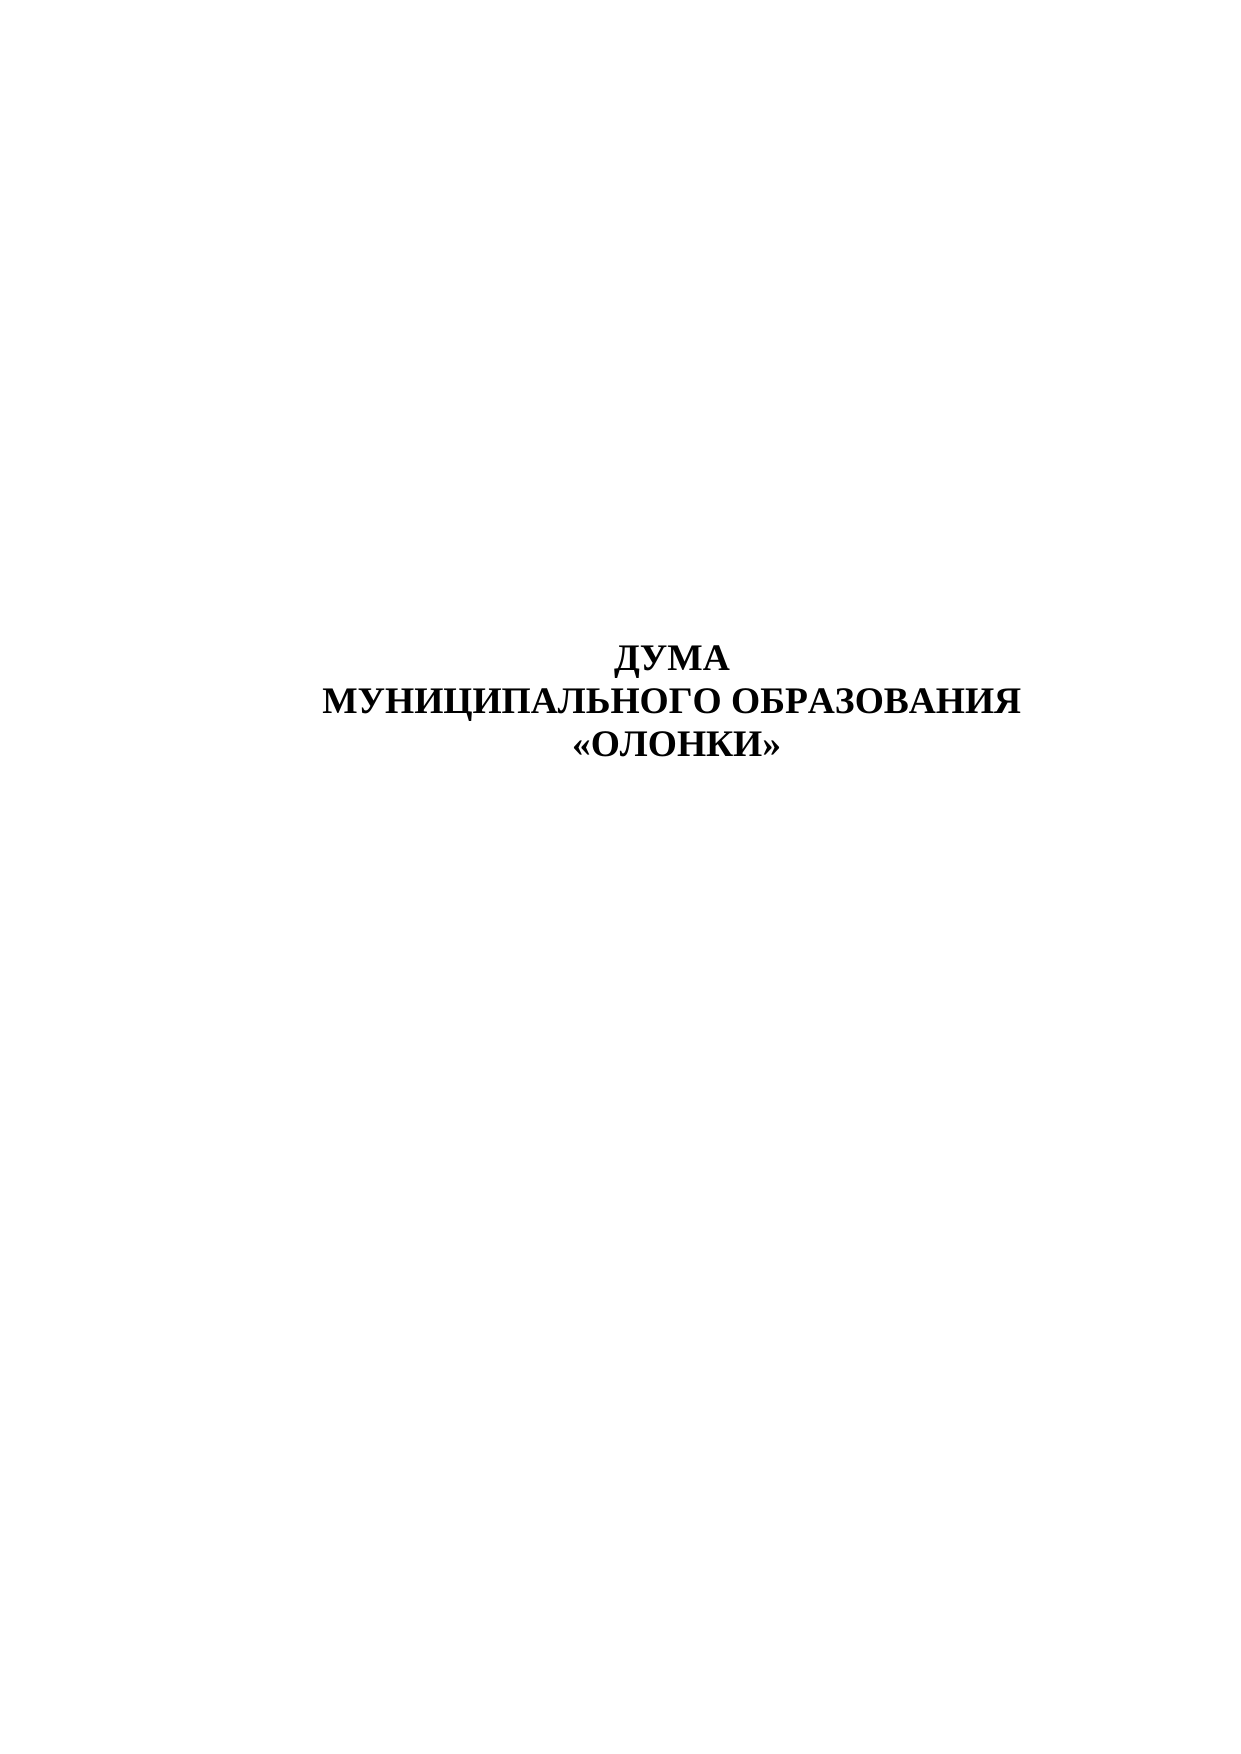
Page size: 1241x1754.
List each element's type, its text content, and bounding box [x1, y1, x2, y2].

text «ОЛОНКИ» [192, 722, 1152, 765]
text ДУМА [192, 636, 1152, 679]
text МУНИЦИПАЛЬНОГО ОБРАЗОВАНИЯ [192, 679, 1152, 722]
